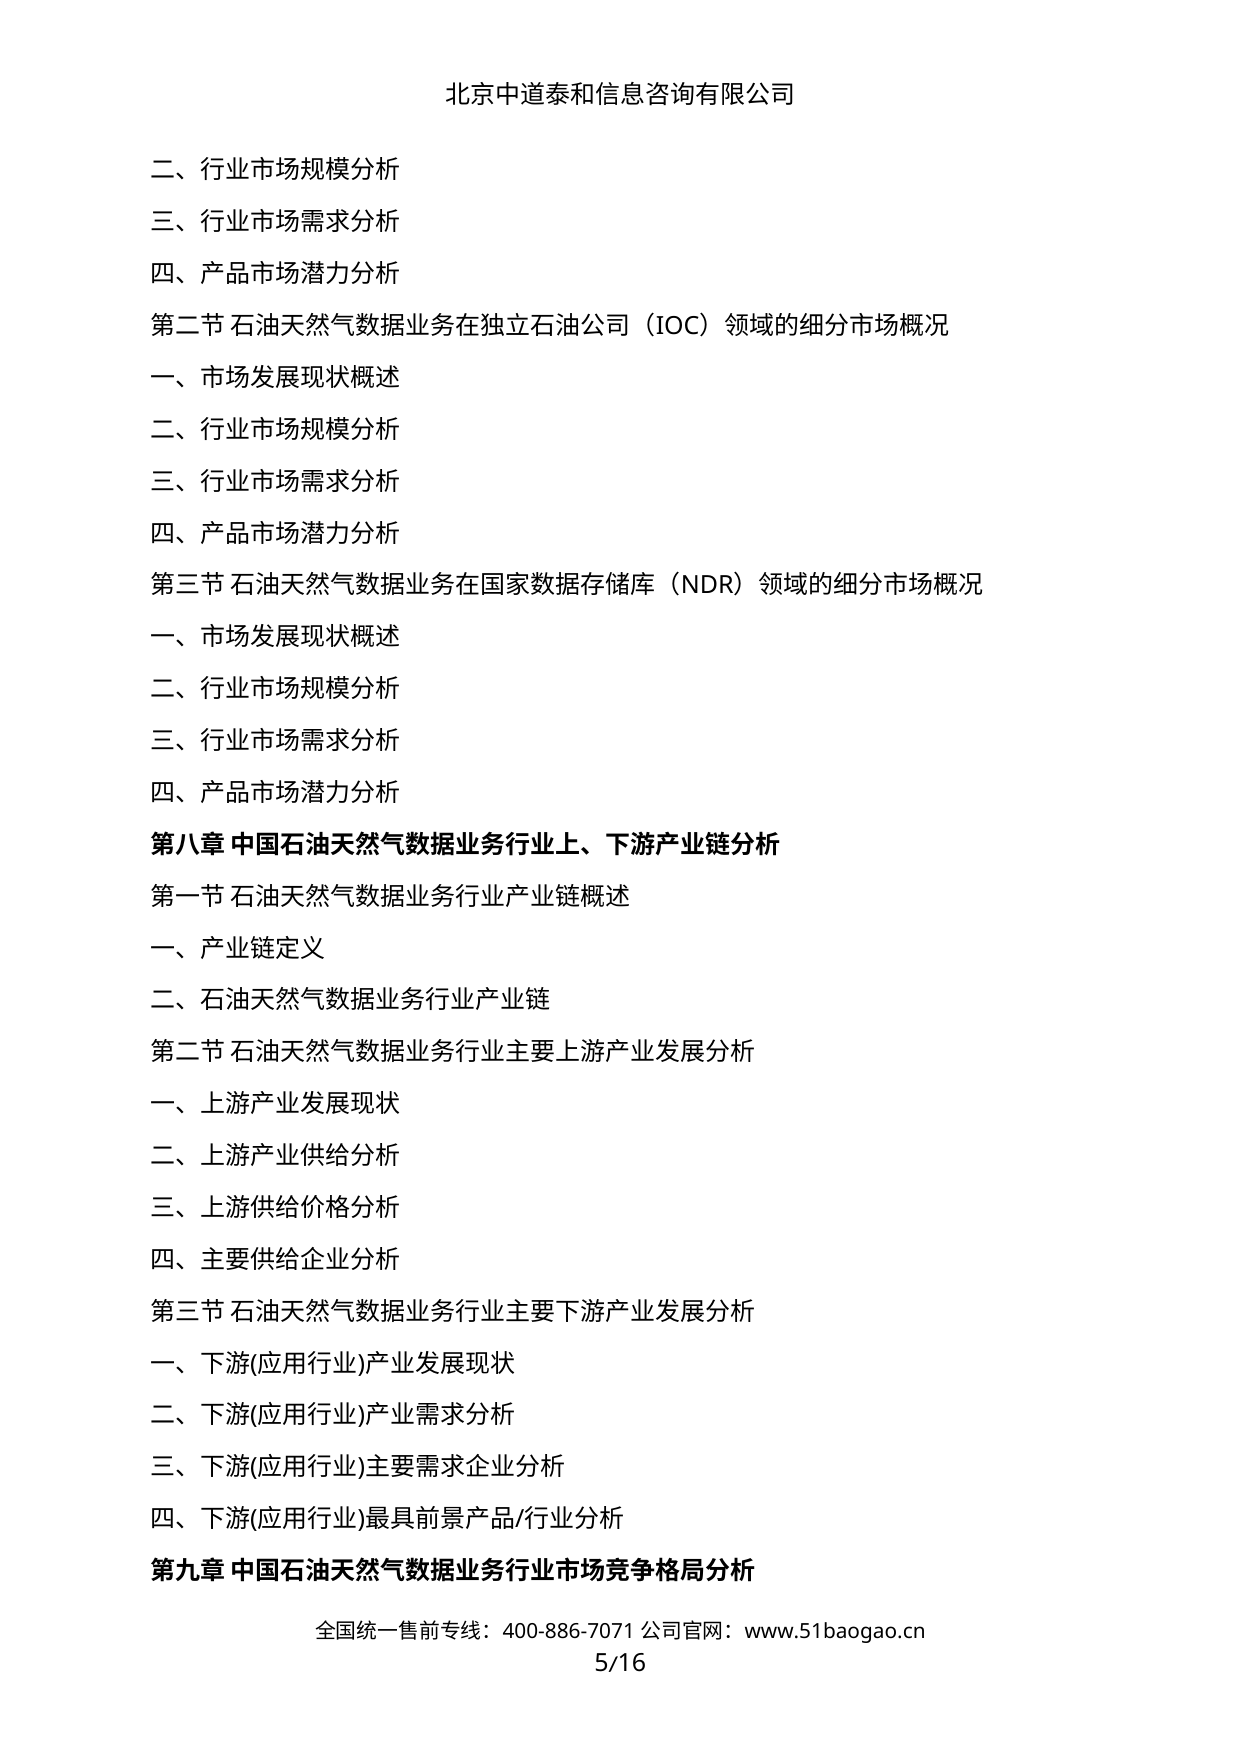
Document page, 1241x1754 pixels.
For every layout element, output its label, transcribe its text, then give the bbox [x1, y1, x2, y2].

text 四、下游(应用行业)最具前景产品/行业分析 [150, 1499, 1090, 1535]
text 二、行业市场规模分析 [150, 409, 1090, 446]
text 一、市场发展现状概述 [150, 617, 1090, 653]
text 三、行业市场需求分析 [150, 202, 1090, 238]
text 四、产品市场潜力分析 [150, 772, 1090, 809]
text 三、下游(应用行业)主要需求企业分析 [150, 1447, 1090, 1483]
text 一、市场发展现状概述 [150, 357, 1090, 394]
text 第二节 石油天然气数据业务在独立石油公司（IOC）领域的细分市场概况 [150, 306, 1090, 342]
text 四、产品市场潜力分析 [150, 513, 1090, 549]
text 一、上游产业发展现状 [150, 1084, 1090, 1120]
text 二、上游产业供给分析 [150, 1136, 1090, 1172]
text 四、产品市场潜力分析 [150, 254, 1090, 290]
text 二、行业市场规模分析 [150, 150, 1090, 186]
text 四、主要供给企业分析 [150, 1239, 1090, 1276]
text 二、行业市场规模分析 [150, 669, 1090, 705]
text 第八章 中国石油天然气数据业务行业上、下游产业链分析 [150, 824, 1090, 861]
text 三、行业市场需求分析 [150, 721, 1090, 757]
text 第一节 石油天然气数据业务行业产业链概述 [150, 876, 1090, 912]
text 第二节 石油天然气数据业务行业主要上游产业发展分析 [150, 1032, 1090, 1068]
text 一、下游(应用行业)产业发展现状 [150, 1343, 1090, 1379]
text 二、下游(应用行业)产业需求分析 [150, 1395, 1090, 1431]
text 一、产业链定义 [150, 928, 1090, 964]
text 第三节 石油天然气数据业务在国家数据存储库（NDR）领域的细分市场概况 [150, 565, 1090, 601]
text 三、行业市场需求分析 [150, 461, 1090, 497]
text 第三节 石油天然气数据业务行业主要下游产业发展分析 [150, 1291, 1090, 1327]
text 二、石油天然气数据业务行业产业链 [150, 980, 1090, 1016]
text 三、上游供给价格分析 [150, 1187, 1090, 1224]
text 第九章 中国石油天然气数据业务行业市场竞争格局分析 [150, 1551, 1090, 1587]
